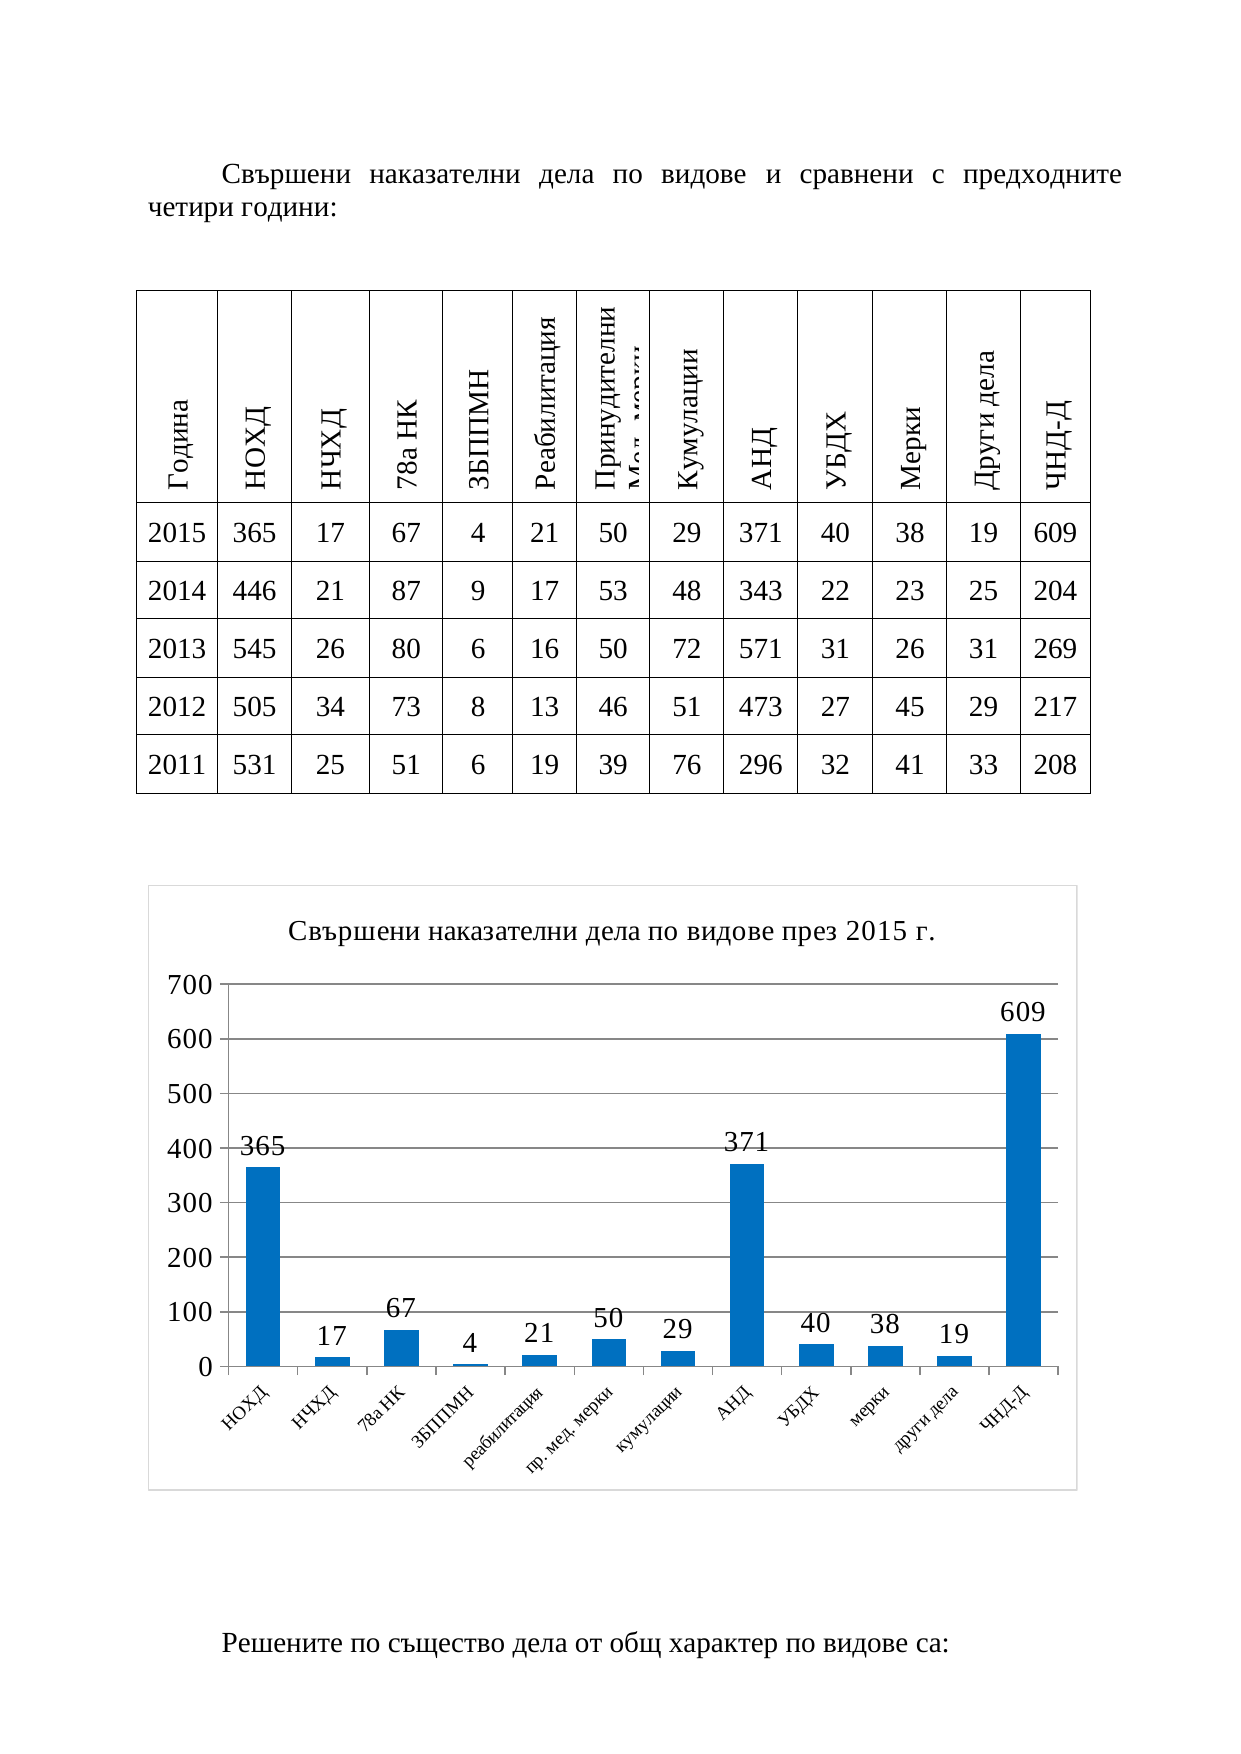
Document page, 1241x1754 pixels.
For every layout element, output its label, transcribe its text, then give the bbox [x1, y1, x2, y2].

table_cell 41 [873, 735, 946, 793]
table_cell 27 [798, 678, 872, 734]
table_cell 32 [798, 735, 872, 793]
text Решените по същество дела от общ характер по видове са: [148, 1625, 1122, 1659]
table_cell 26 [292, 619, 369, 677]
table_header Реабилитация [513, 291, 576, 502]
table_cell 76 [650, 735, 723, 793]
table_cell 38 [873, 503, 946, 561]
table_cell 72 [650, 619, 723, 677]
table_cell 446 [218, 562, 291, 618]
table_cell 17 [292, 503, 369, 561]
table_header Година [137, 291, 217, 502]
table_cell 505 [218, 678, 291, 734]
table_cell 31 [798, 619, 872, 677]
table_cell 19 [513, 735, 576, 793]
table_cell 50 [577, 619, 649, 677]
table_header 78а НК [370, 291, 442, 502]
table_cell 9 [443, 562, 512, 618]
table_cell 17 [513, 562, 576, 618]
table_header Мерки [873, 291, 946, 502]
table_cell 31 [947, 619, 1020, 677]
table_cell 19 [947, 503, 1020, 561]
table_cell 25 [947, 562, 1020, 618]
text Свършени наказателни дела по видове и сравнени с предходните четири години: [148, 156, 1122, 223]
table_cell 53 [577, 562, 649, 618]
table_cell 51 [370, 735, 442, 793]
table_cell 48 [650, 562, 723, 618]
table_cell 23 [873, 562, 946, 618]
table_header ЗБППМН [443, 291, 512, 502]
table_header НЧХД [292, 291, 369, 502]
table_cell 531 [218, 735, 291, 793]
table_cell 45 [873, 678, 946, 734]
table_cell 80 [370, 619, 442, 677]
table_cell 8 [443, 678, 512, 734]
table_cell 6 [443, 735, 512, 793]
table_cell 545 [218, 619, 291, 677]
table_cell 29 [650, 503, 723, 561]
table_header АНД [724, 291, 797, 502]
table_cell 204 [1021, 562, 1090, 618]
table_cell 13 [513, 678, 576, 734]
table_cell 2015 [137, 503, 217, 561]
table_cell 50 [577, 503, 649, 561]
table_cell 51 [650, 678, 723, 734]
table_header Кумулации [650, 291, 723, 502]
table_cell 4 [443, 503, 512, 561]
table_header Други дела [947, 291, 1020, 502]
table_cell 343 [724, 562, 797, 618]
table_cell 609 [1021, 503, 1090, 561]
table_cell 217 [1021, 678, 1090, 734]
table_cell 21 [292, 562, 369, 618]
table_cell 67 [370, 503, 442, 561]
table_header ЧНД-Д [1021, 291, 1090, 502]
table_cell 571 [724, 619, 797, 677]
table_cell 29 [947, 678, 1020, 734]
table_cell 208 [1021, 735, 1090, 793]
table_cell 2014 [137, 562, 217, 618]
table_cell 296 [724, 735, 797, 793]
table_cell 33 [947, 735, 1020, 793]
table_cell 269 [1021, 619, 1090, 677]
table_cell 26 [873, 619, 946, 677]
table_cell 22 [798, 562, 872, 618]
table_cell 21 [513, 503, 576, 561]
table_header НОХД [218, 291, 291, 502]
table_cell 34 [292, 678, 369, 734]
table_cell 39 [577, 735, 649, 793]
table_cell 365 [218, 503, 291, 561]
table_cell 40 [798, 503, 872, 561]
table_header УБДХ [798, 291, 872, 502]
table_cell 87 [370, 562, 442, 618]
table_cell 2012 [137, 678, 217, 734]
table_cell 25 [292, 735, 369, 793]
table_cell 2011 [137, 735, 217, 793]
table_cell 6 [443, 619, 512, 677]
table_cell 73 [370, 678, 442, 734]
table_cell 473 [724, 678, 797, 734]
table_cell 2013 [137, 619, 217, 677]
table_cell 371 [724, 503, 797, 561]
table_header Принудителни Мед. мерки [577, 291, 649, 502]
table_cell 46 [577, 678, 649, 734]
table_cell 16 [513, 619, 576, 677]
